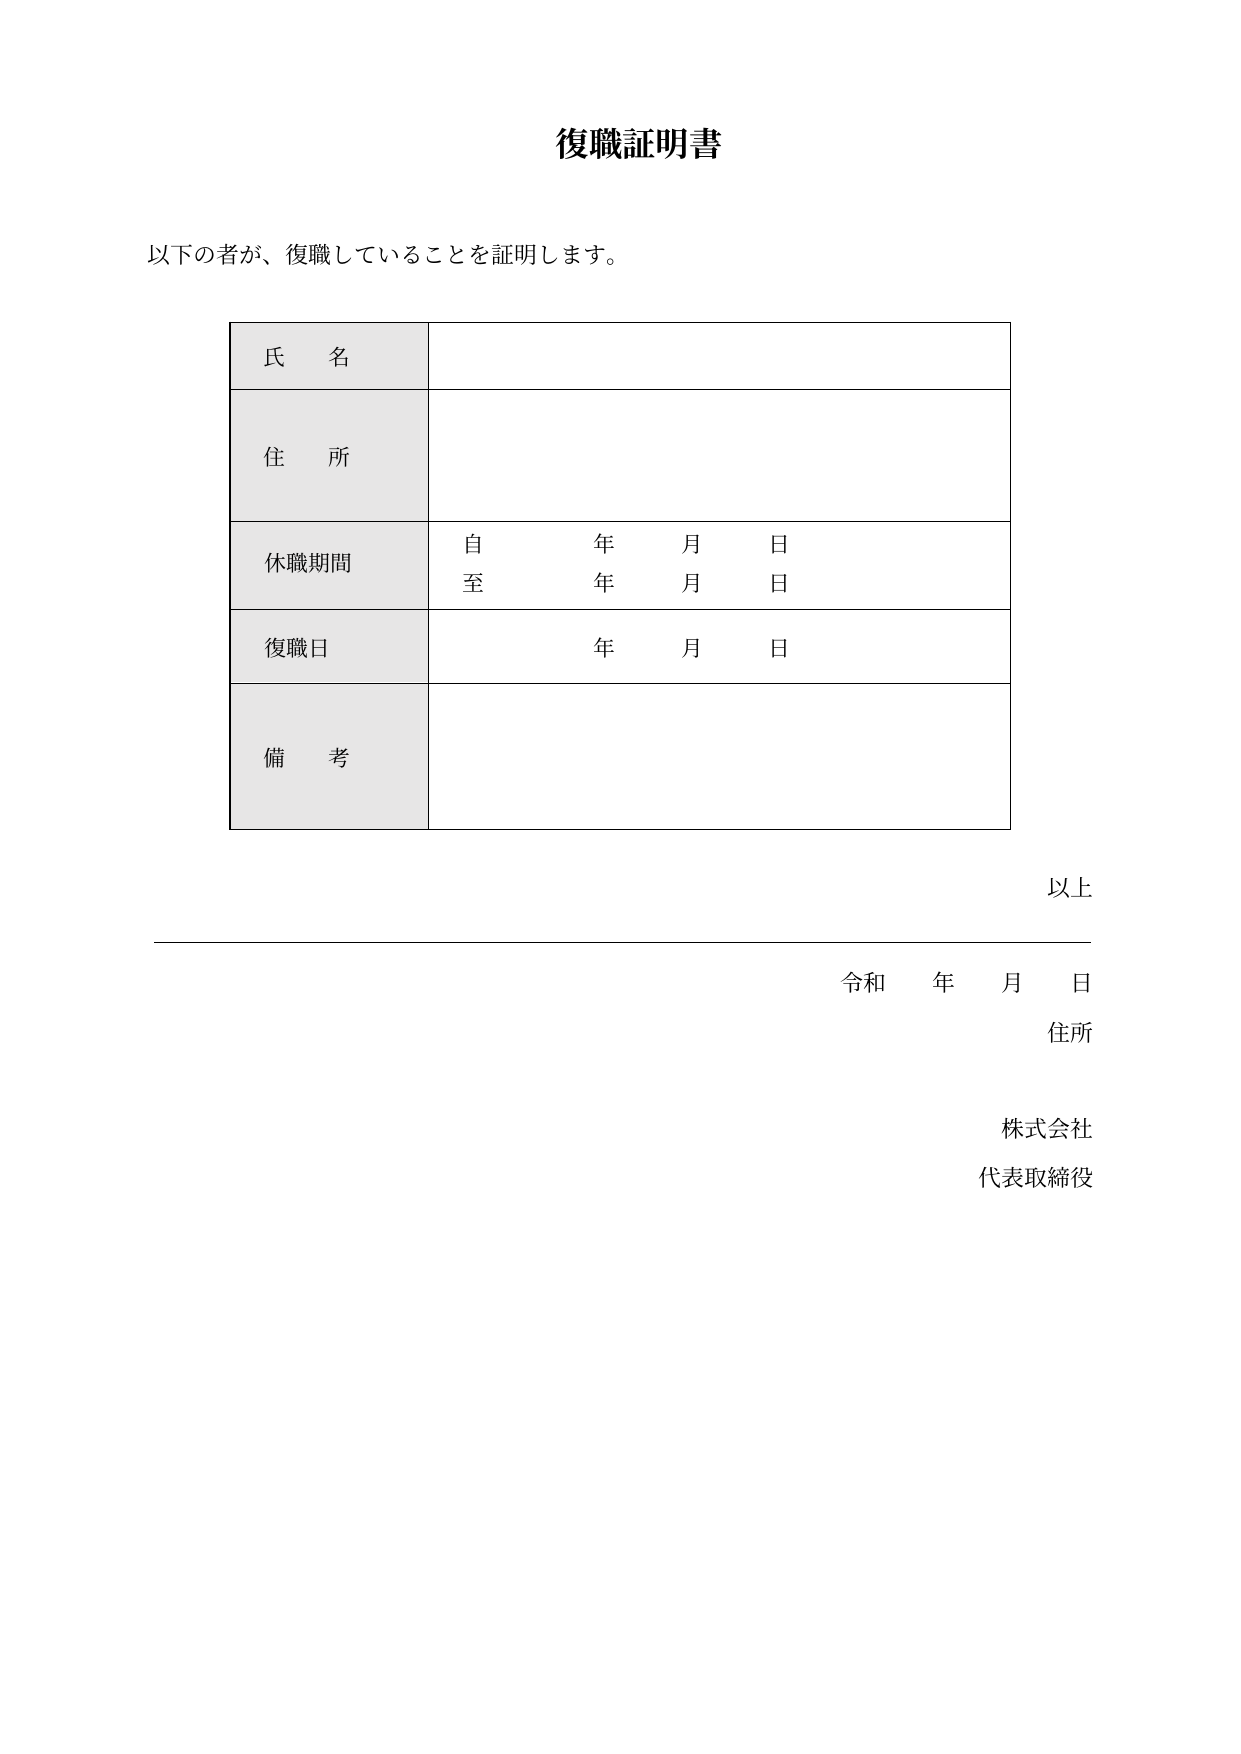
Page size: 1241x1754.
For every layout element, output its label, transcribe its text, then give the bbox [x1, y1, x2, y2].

text 株式会社 [148, 1111, 1092, 1144]
table_cell 自 年 月 日 至 年 月 日 [429, 522, 1010, 609]
table_cell [429, 684, 1010, 829]
table_cell 休職期間 [231, 522, 428, 609]
text 住所 [148, 1015, 1092, 1048]
table_cell 復職日 [231, 610, 428, 682]
table_cell [429, 390, 1010, 521]
text 以上 [148, 870, 1092, 903]
text 以下の者が、復職していることを証明します。 [148, 237, 1092, 270]
table_header 氏 名 [231, 323, 428, 389]
table_cell 年 月 日 [429, 610, 1010, 682]
table_header [429, 323, 1010, 389]
text 復職証明書 [148, 118, 1092, 166]
table_cell 住 所 [231, 390, 428, 521]
text 令和 年 月 日 [148, 966, 1092, 998]
text 代表取締役 [148, 1161, 1092, 1193]
table_cell 備 考 [231, 684, 428, 829]
